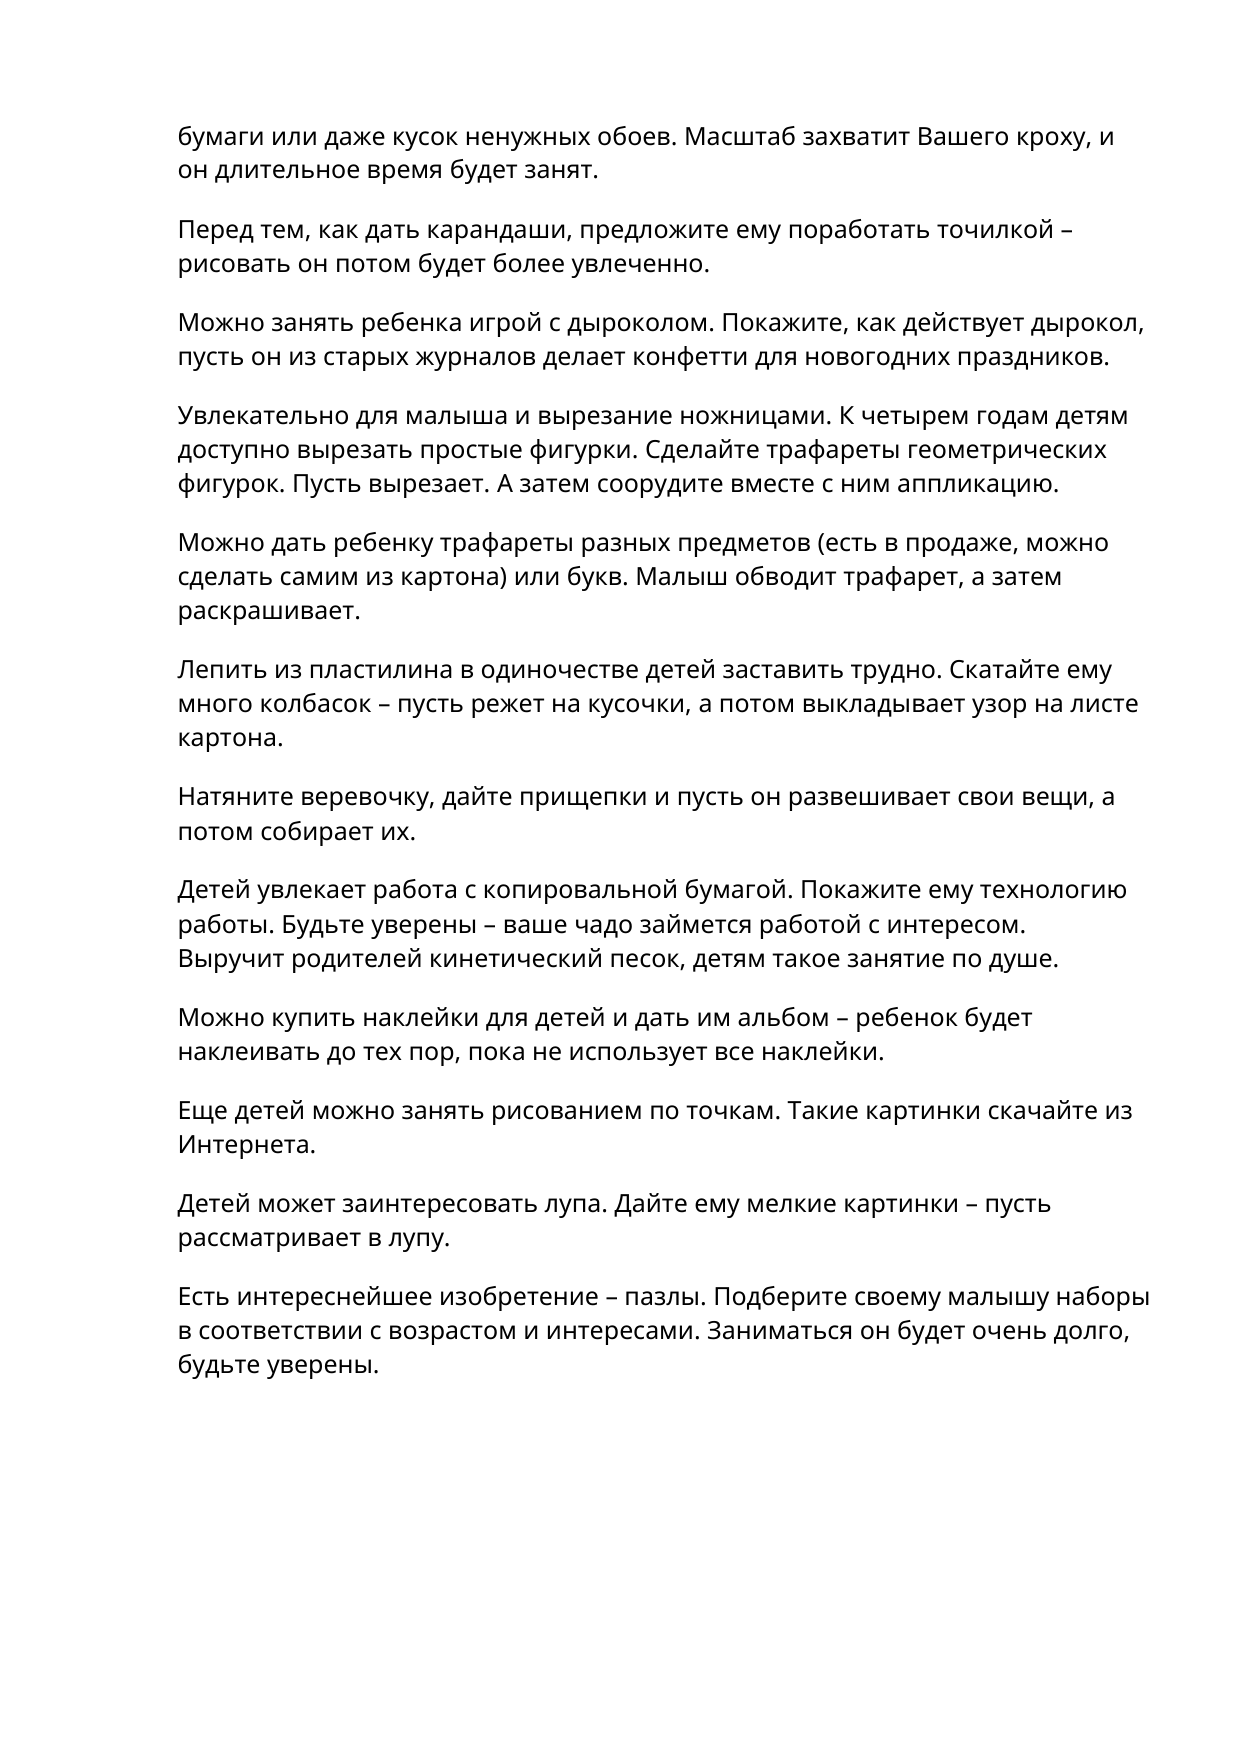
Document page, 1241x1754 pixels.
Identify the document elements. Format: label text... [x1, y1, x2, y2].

text Можно купить наклейки для детей и дать им альбом – ребенок будет наклеивать до тех пор, пока не использует все наклейки. [177, 999, 1152, 1067]
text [177, 118, 1152, 186]
text Лепить из пластилина в одиночестве детей заставить трудно. Скатайте ему много колбасок – пусть режет на кусочки, а потом выкладывает узор на листе картона. [177, 652, 1152, 754]
text Увлекательно для малыша и вырезание ножницами. К четырем годам детям доступно вырезать простые фигурки. Сделайте трафареты геометрических фигурок. Пусть вырезает. А затем соорудите вместе с ним аппликацию. [177, 397, 1152, 500]
text Детей увлекает работа с копировальной бумагой. Покажите ему технологию работы. Будьте уверены – ваше чадо займется работой с интересом. [177, 872, 1152, 940]
text Есть интереснейшее изобретение – пазлы. Подберите своему малышу наборы в соответствии с возрастом и интересами. Заниматься он будет очень долго, будьте уверены. [177, 1279, 1152, 1381]
text Перед тем, как дать карандаши, предложите ему поработать точилкой – рисовать он потом будет более увлеченно. [177, 211, 1152, 279]
text Можно дать ребенку трафареты разных предметов (есть в продаже, можно сделать самим из картона) или букв. Малыш обводит трафарет, а затем раскрашивает. [177, 525, 1152, 627]
text Еще детей можно занять рисованием по точкам. Такие картинки скачайте из Интернета. [177, 1092, 1152, 1161]
text Выручит родителей кинетический песок, детям такое занятие по душе. [177, 940, 1152, 974]
text Натяните веревочку, дайте прищепки и пусть он развешивает свои вещи, а потом собирает их. [177, 779, 1152, 847]
text Детей может заинтересовать лупа. Дайте ему мелкие картинки – пусть рассматривает в лупу. [177, 1186, 1152, 1254]
text Можно занять ребенка игрой с дыроколом. Покажите, как действует дырокол, пусть он из старых журналов делает конфетти для новогодних праздников. [177, 304, 1152, 372]
